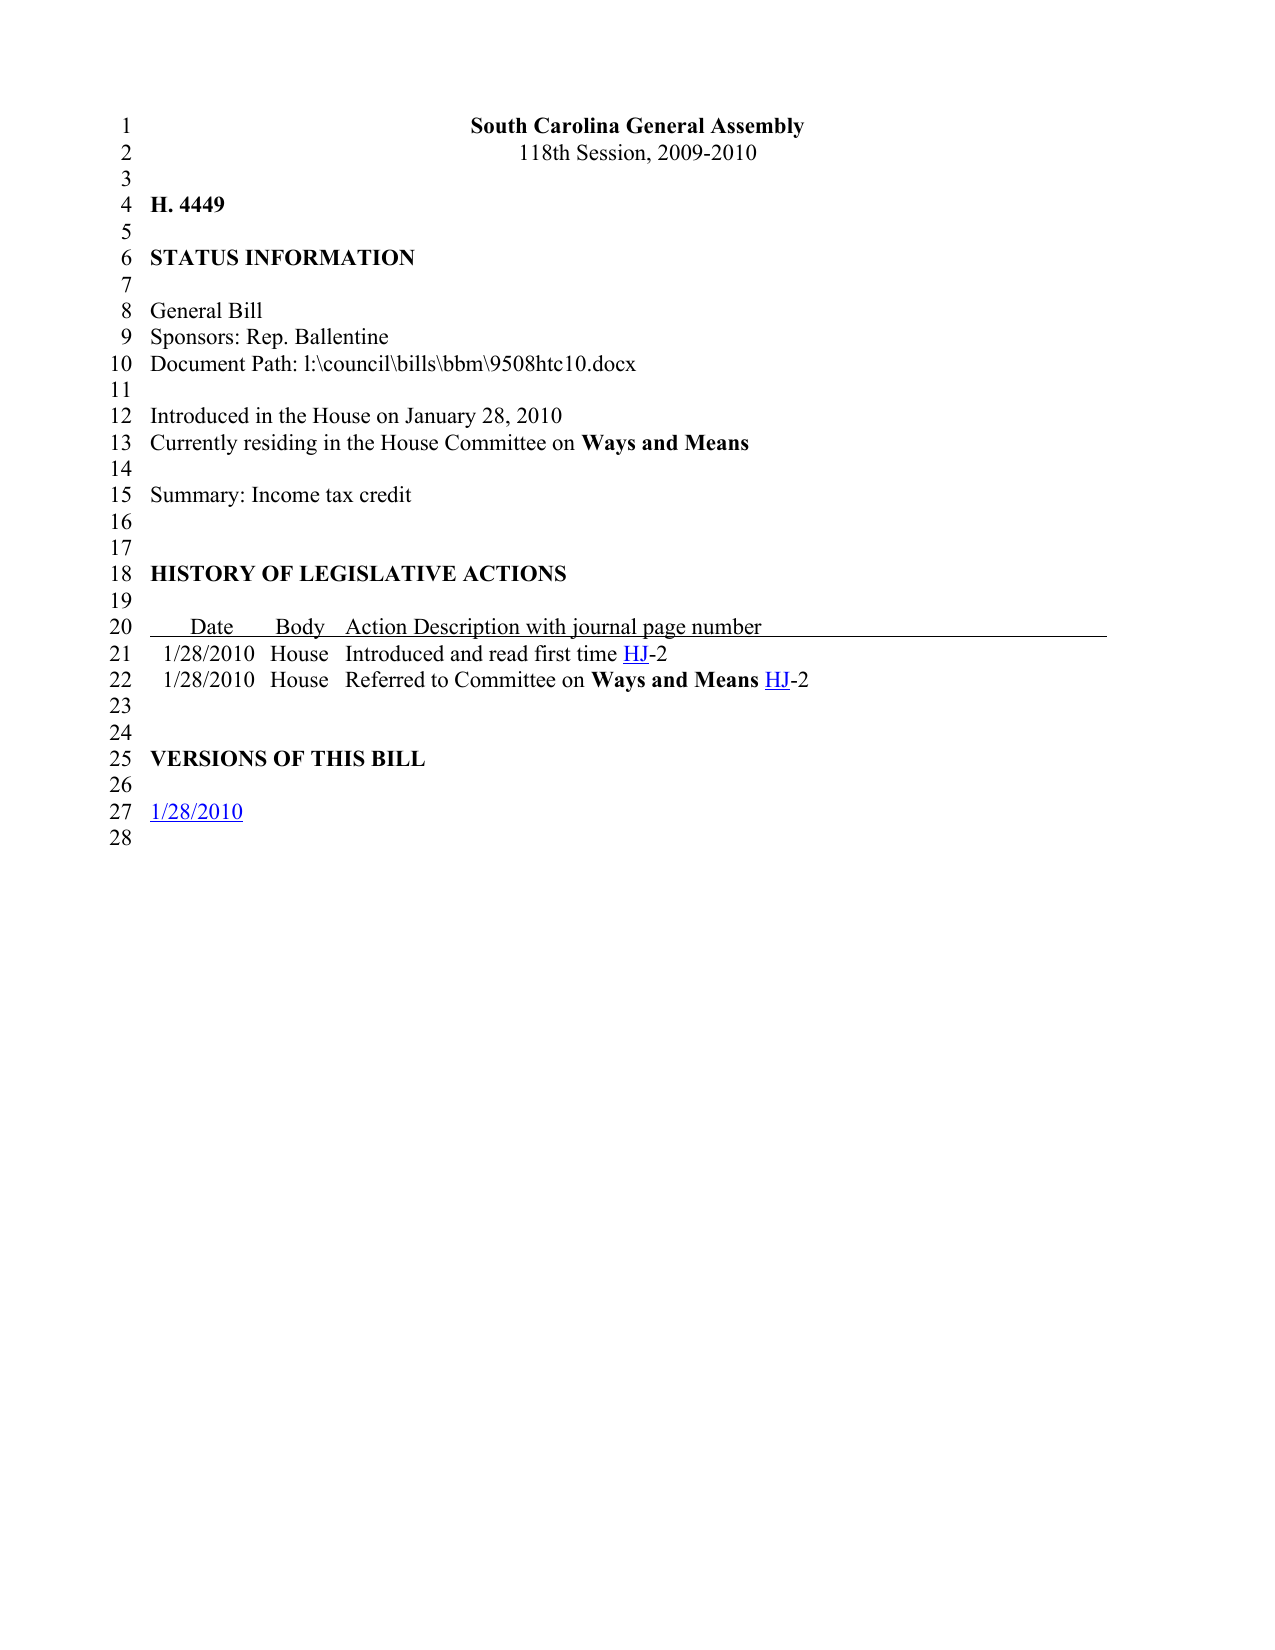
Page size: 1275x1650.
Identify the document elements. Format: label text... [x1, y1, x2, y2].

text Introduced in the House on January 28, 2010 [150, 402, 1125, 429]
text STATUS INFORMATION [150, 244, 1125, 271]
text Sponsors: Rep. Ballentine [150, 323, 1125, 350]
text General Bill [150, 297, 1125, 323]
text VERSIONS OF THIS BILL [150, 745, 1125, 771]
text Currently residing in the House Committee on Ways and Means [150, 429, 1125, 455]
text South Carolina General Assembly [150, 112, 1125, 139]
text 1/28/2010 House Referred to Committee on Ways and Means HJ-2 [150, 666, 1125, 692]
text Summary: Income tax credit [150, 481, 1125, 508]
text Document Path: l:\council\bills\bbm\9508htc10.docx [150, 350, 1125, 376]
text 1/28/2010 House Introduced and read first time HJ-2 [150, 639, 1125, 666]
text H. 4449 [150, 192, 1125, 218]
text Date Body Action Description with journal page number [150, 613, 1125, 639]
text 1/28/2010 [150, 798, 1125, 824]
text HISTORY OF LEGISLATIVE ACTIONS [150, 561, 1125, 587]
text 118th Session, 2009-2010 [150, 139, 1125, 165]
